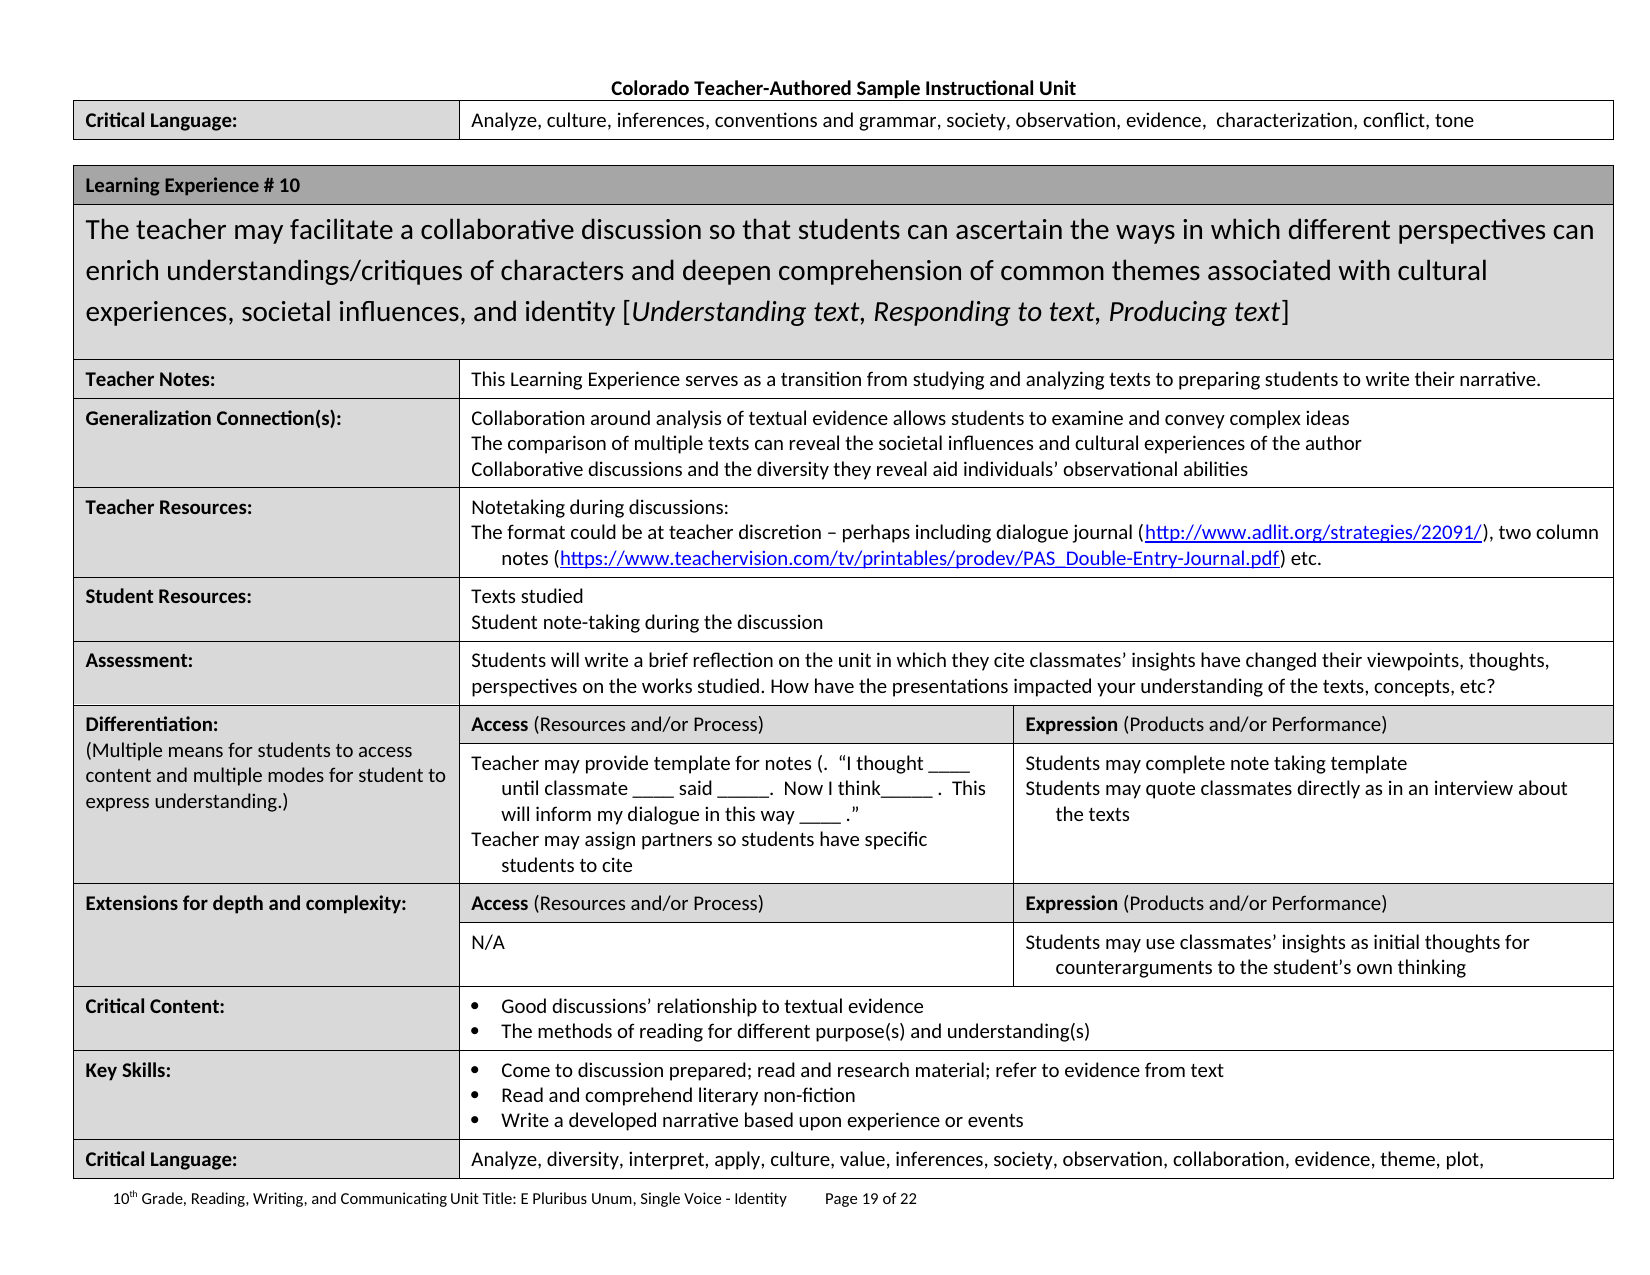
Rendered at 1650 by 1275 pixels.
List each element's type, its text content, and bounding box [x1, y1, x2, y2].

table_cell This Learning Experience serves as a transition from studying and analyzing texts to preparing students to write their narrative. [460, 360, 1613, 398]
table_cell Texts studied Student note-taking during the discussion [460, 578, 1613, 641]
table_cell Good discussions’ relationship to textual evidence The methods of reading for different purpose(s) and understanding(s) [460, 987, 1613, 1050]
table_cell Teacher Resources: [74, 488, 459, 577]
table_cell Extensions for depth and complexity: [74, 884, 459, 986]
table_cell Assessment: [74, 642, 459, 704]
table_cell The teacher may facilitate a collaborative discussion so that students can ascertain the ways in which different perspectives can enrich understandings/critiques of characters and deepen comprehension of common themes associated with cultural experiences, societal influences, and identity [Understanding text, Responding to text, Producing text] [74, 205, 1613, 359]
table_cell Teacher Notes: [74, 360, 459, 398]
table_cell Students may use classmates’ insights as initial thoughts for counterarguments to the student’s own thinking [1014, 923, 1613, 986]
table_cell Critical Language: [74, 1140, 459, 1178]
table_cell Critical Content: [74, 987, 459, 1050]
table_cell Access (Resources and/or Process) [460, 706, 1013, 743]
table_header Learning Experience # 10 [74, 166, 1613, 204]
table_cell Analyze, culture, inferences, conventions and grammar, society, observation, evidence, characterization, conflict, tone [460, 101, 1613, 139]
table_cell N/A [460, 923, 1013, 986]
table_cell Collaboration around analysis of textual evidence allows students to examine and convey complex ideas The comparison of multiple texts can reveal the societal influences and cultural experiences of the author Collaborative discussions and the diversity they reveal aid individuals’ observational abilities [460, 399, 1613, 487]
table_cell Notetaking during discussions: The format could be at teacher discretion – perhaps including dialogue journal (http://www.adlit.org/strategies/22091/), two column notes (https://www.teachervision.com/tv/printables/prodev/PAS_Double-Entry-Journal.pdf) etc. [460, 488, 1613, 577]
table_cell Come to discussion prepared; read and research material; refer to evidence from text Read and comprehend literary non-fiction Write a developed narrative based upon experience or events [460, 1051, 1613, 1139]
table_cell Teacher may provide template for notes (. “I thought ____ until classmate ____ said _____. Now I think_____ . This will inform my dialogue in this way ____ .” Teacher may assign partners so students have specific students to cite [460, 744, 1013, 883]
table_cell Key Skills: [74, 1051, 459, 1139]
table_cell Generalization Connection(s): [74, 399, 459, 487]
table_cell Student Resources: [74, 578, 459, 641]
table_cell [460, 1140, 1613, 1178]
table_cell Expression (Products and/or Performance) [1014, 884, 1613, 922]
table_cell Critical Language: [74, 101, 459, 139]
table_cell Students may complete note taking template Students may quote classmates directly as in an interview about the texts [1014, 744, 1613, 883]
table_cell Differentiation: (Multiple means for students to access content and multiple modes for student to express understanding.) [74, 706, 459, 883]
table_cell Students will write a brief reflection on the unit in which they cite classmates’ insights have changed their viewpoints, thoughts, perspectives on the works studied. How have the presentations impacted your understanding of the texts, concepts, etc? [460, 642, 1613, 704]
table_cell Access (Resources and/or Process) [460, 884, 1013, 922]
table_cell Expression (Products and/or Performance) [1014, 706, 1613, 743]
